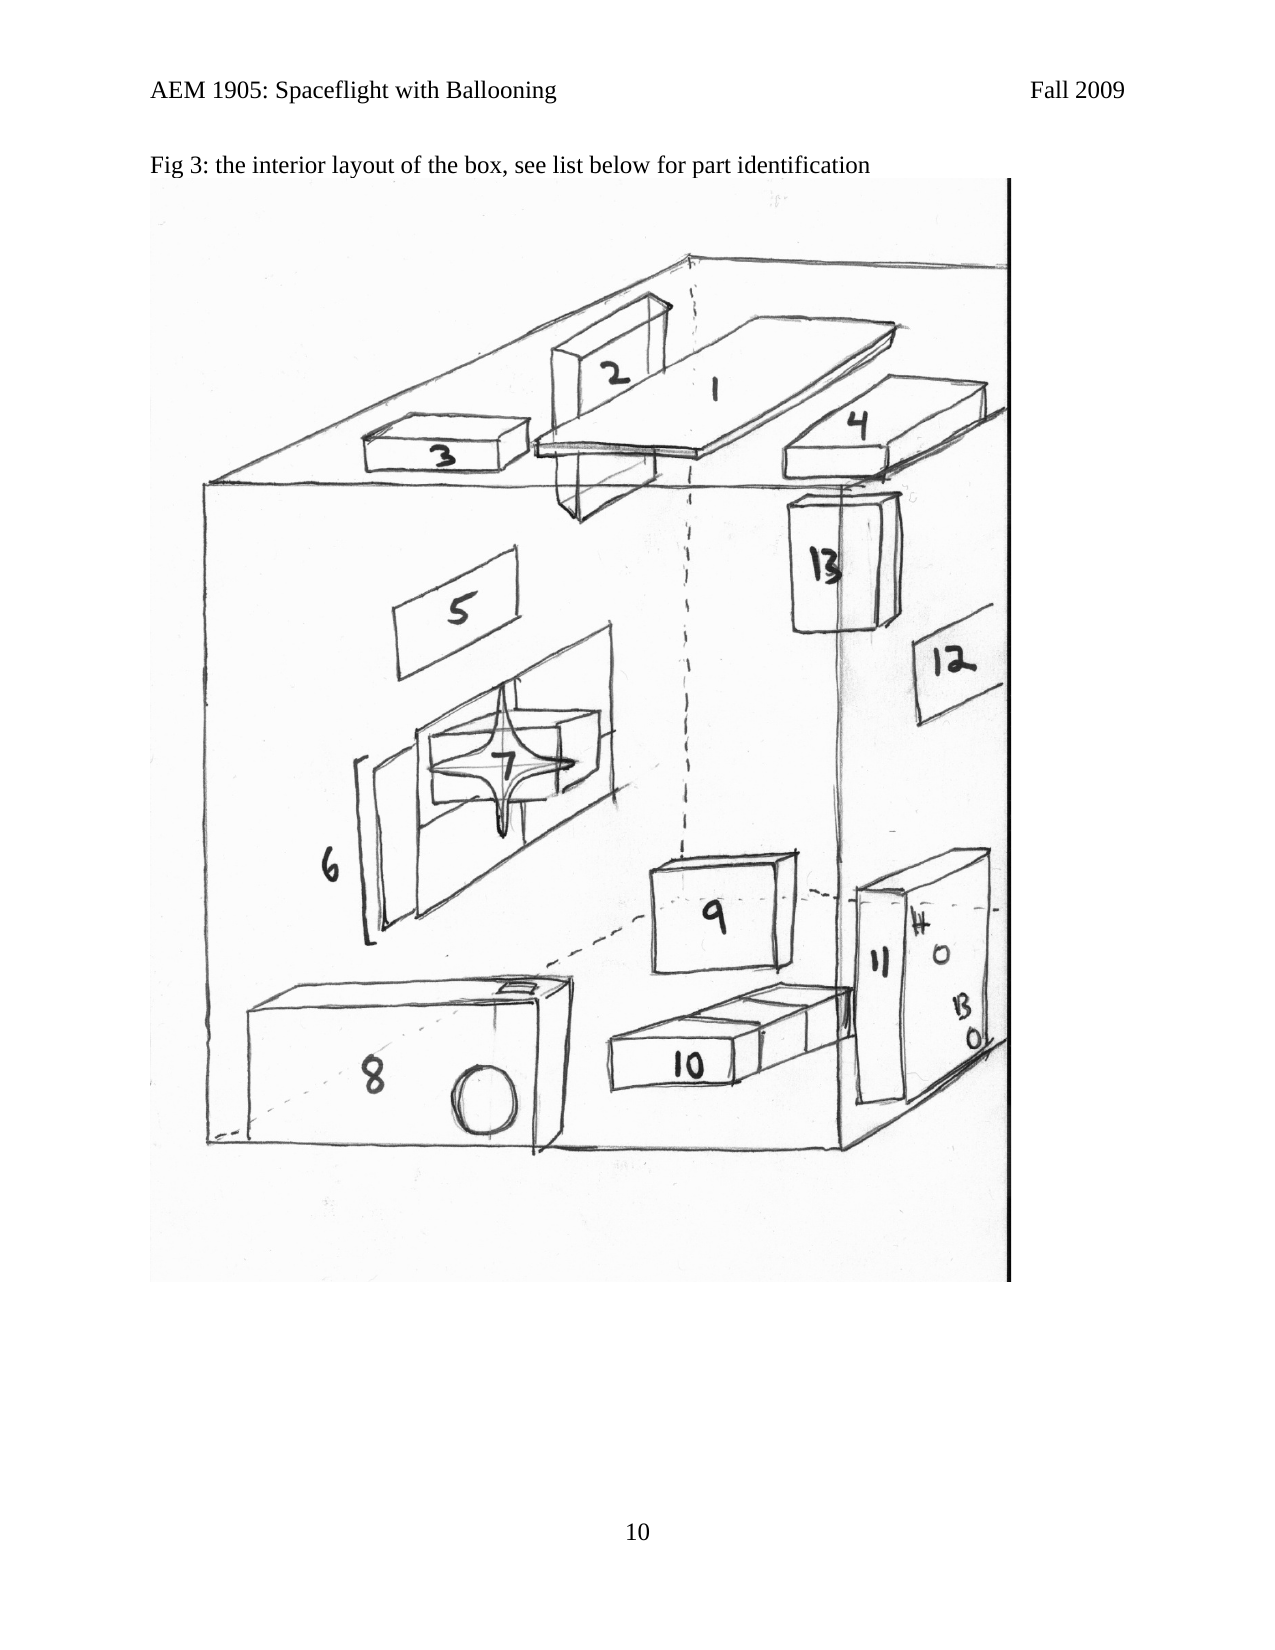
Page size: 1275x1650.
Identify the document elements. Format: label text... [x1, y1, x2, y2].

text Fig 3: the interior layout of the box, see list below for part identification [150, 150, 1125, 179]
picture [150, 178, 1012, 1282]
